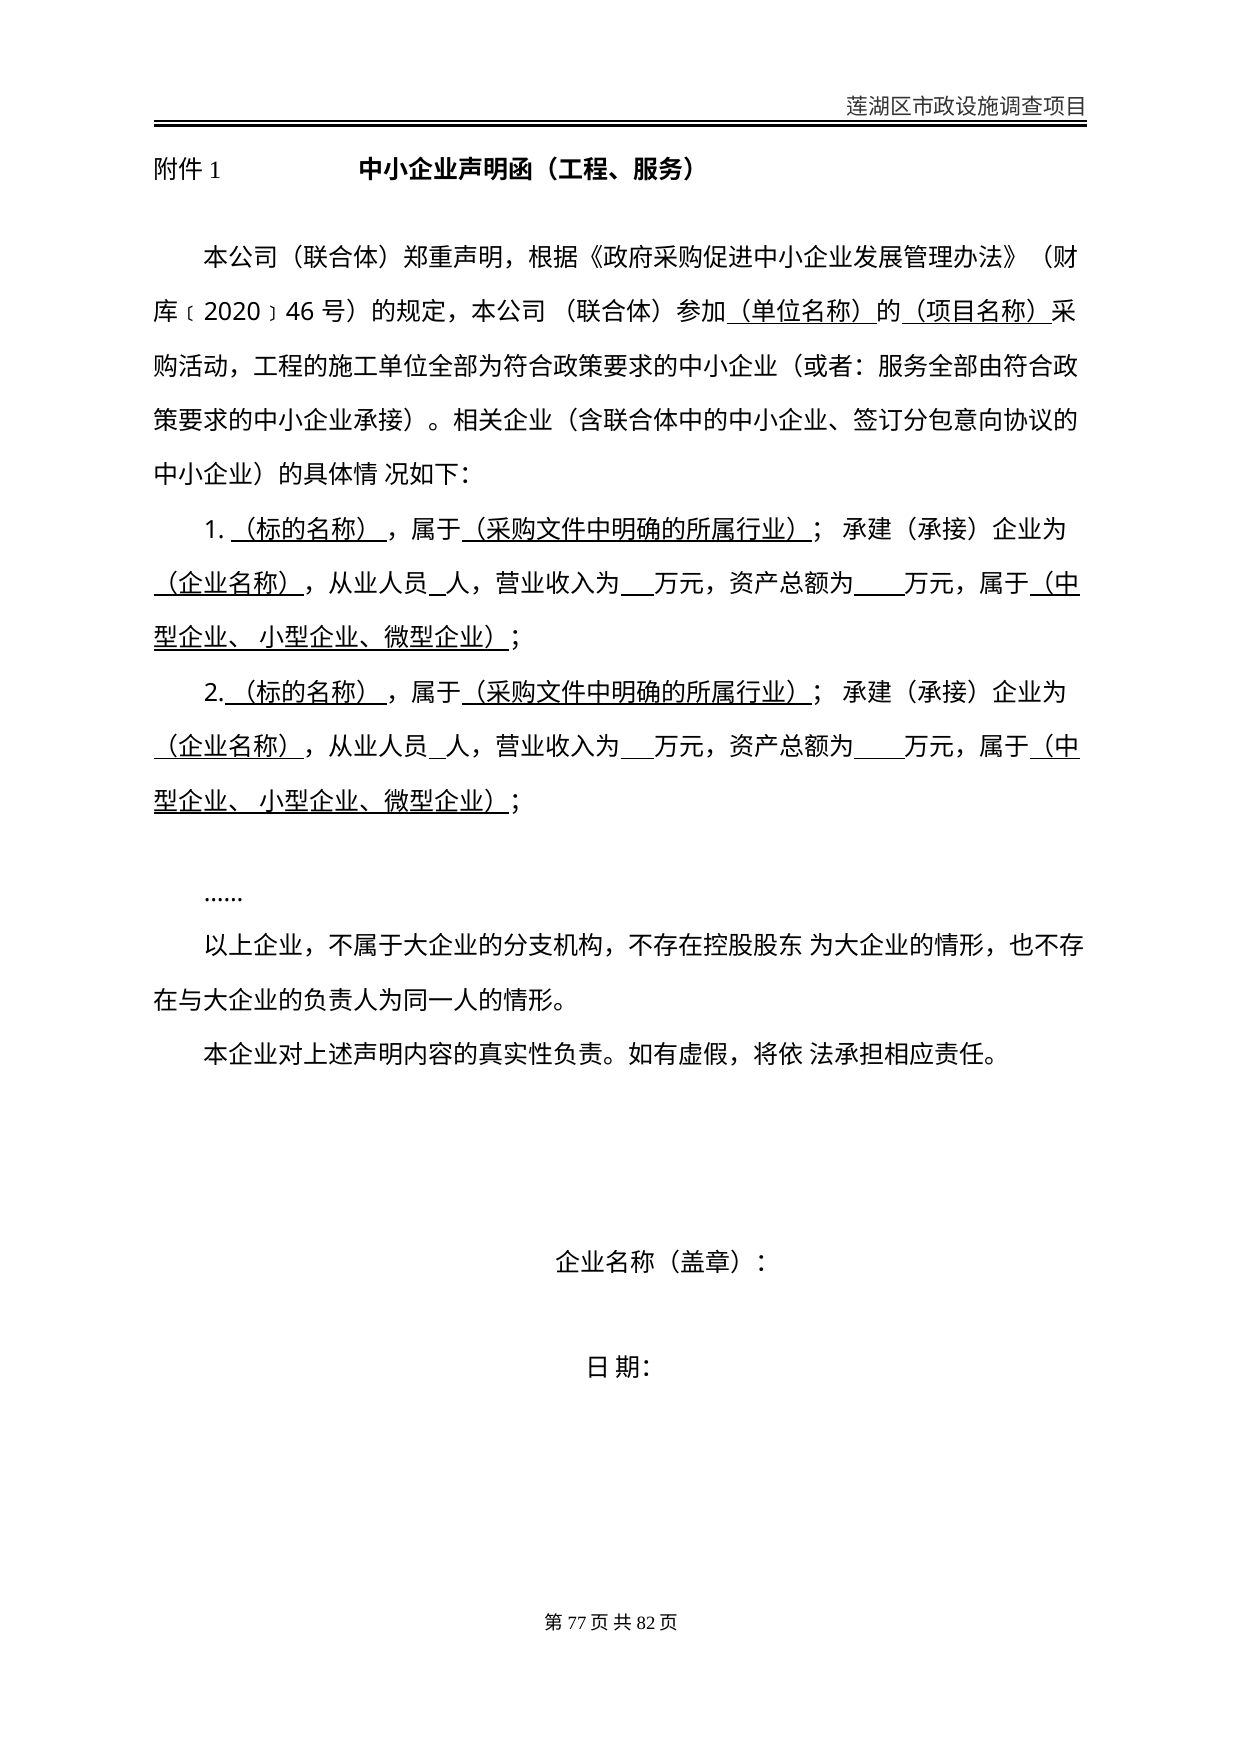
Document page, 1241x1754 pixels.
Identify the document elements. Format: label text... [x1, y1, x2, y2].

text 企业名称（盖章）： [153, 1242, 1087, 1278]
text 本公司（联合体）郑重声明，根据《政府采购促进中小企业发展管理办法》（财库﹝2020﹞46 号）的规定，本公司 （联合体）参加（单位名称）的（项目名称）采购活动，工程的施工单位全部为符合政策要求的中小企业（或者：服务全部由符合政策要求的中小企业承接）。相关企业（含联合体中的中小企业、签订分包意向协议的中小企业）的具体情 况如下： [153, 237, 1087, 491]
text 2. （标的名称） ，属于（采购文件中明确的所属行业）； 承建（承接）企业为（企业名称），从业人员 人，营业收入为 万元，资产总额为 万元，属于（中型企业、 小型企业、微型企业）； [153, 672, 1087, 817]
text 日 期： [153, 1347, 1087, 1384]
text 以上企业，不属于大企业的分支机构，不存在控股股东 为大企业的情形，也不存在与大企业的负责人为同一人的情形。 [153, 926, 1087, 1016]
text 本企业对上述声明内容的真实性负责。如有虚假，将依 法承担相应责任。 [153, 1034, 1087, 1071]
list （标的名称） ，属于（采购文件中明确的所属行业）； 承建（承接）企业为（企业名称），从业人员 人，营业收入为 万元，资产总额为 万元，属于（中型企业、 小型企业、微型企业）； [153, 509, 1087, 654]
text 附件1 中小企业声明函（工程、服务） [153, 150, 1087, 186]
text …… [153, 875, 1087, 909]
